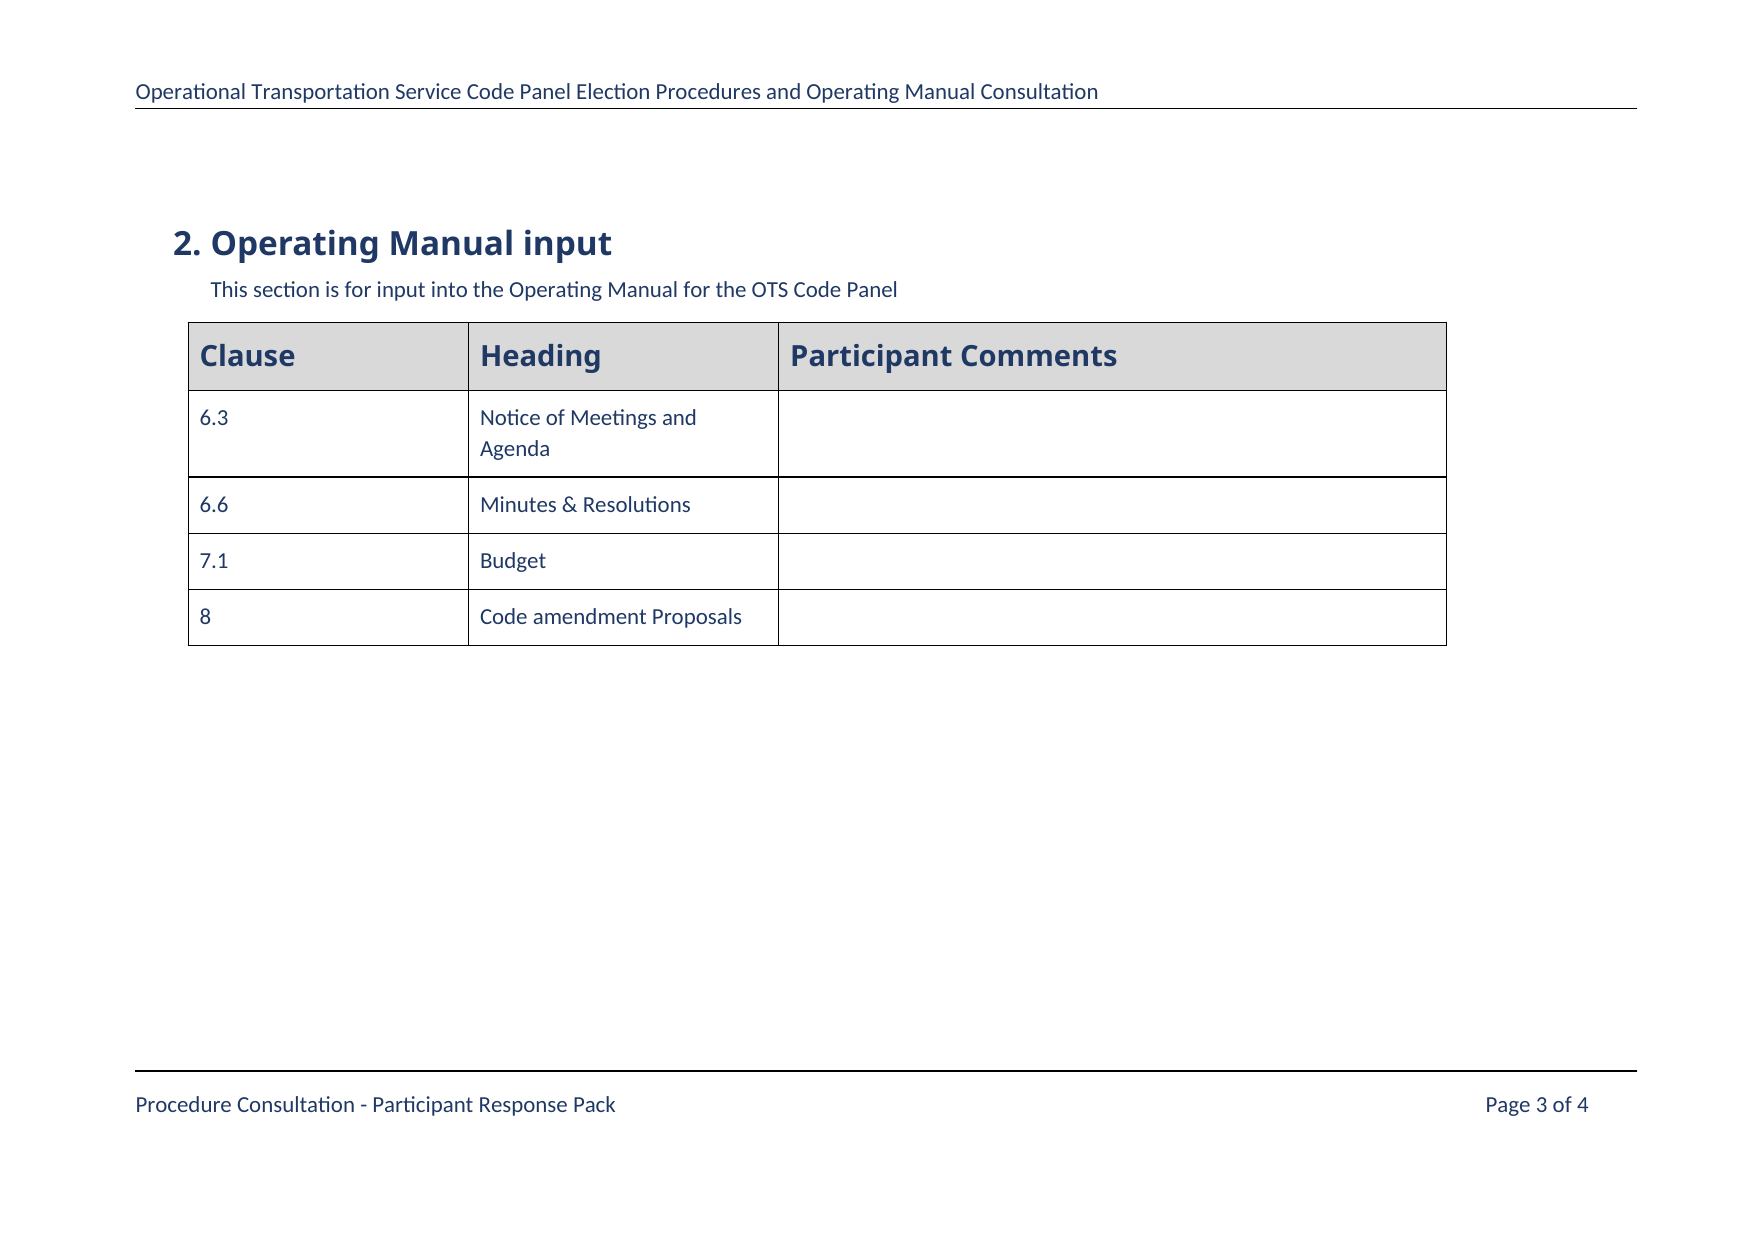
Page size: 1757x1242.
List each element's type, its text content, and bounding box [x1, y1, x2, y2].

table_header Participant Comments [779, 323, 1446, 390]
table_header Clause [189, 323, 468, 390]
table_cell 6.3 [189, 391, 468, 476]
table_cell 8 [189, 590, 468, 645]
text This section is for input into the Operating Manual for the OTS Code Panel [210, 275, 1637, 303]
table_cell 6.6 [189, 478, 468, 532]
table_cell Code amendment Proposals [469, 590, 778, 645]
table_cell Budget [469, 534, 778, 589]
table_cell 7.1 [189, 534, 468, 589]
table_cell [779, 478, 1446, 532]
table_cell [779, 391, 1446, 476]
table_cell Minutes & Resolutions [469, 478, 778, 532]
subtitle Operating Manual input [173, 219, 1637, 265]
table_header Heading [469, 323, 778, 390]
table_cell Notice of Meetings and Agenda [469, 391, 778, 476]
table_cell [779, 590, 1446, 645]
table_cell [779, 534, 1446, 589]
